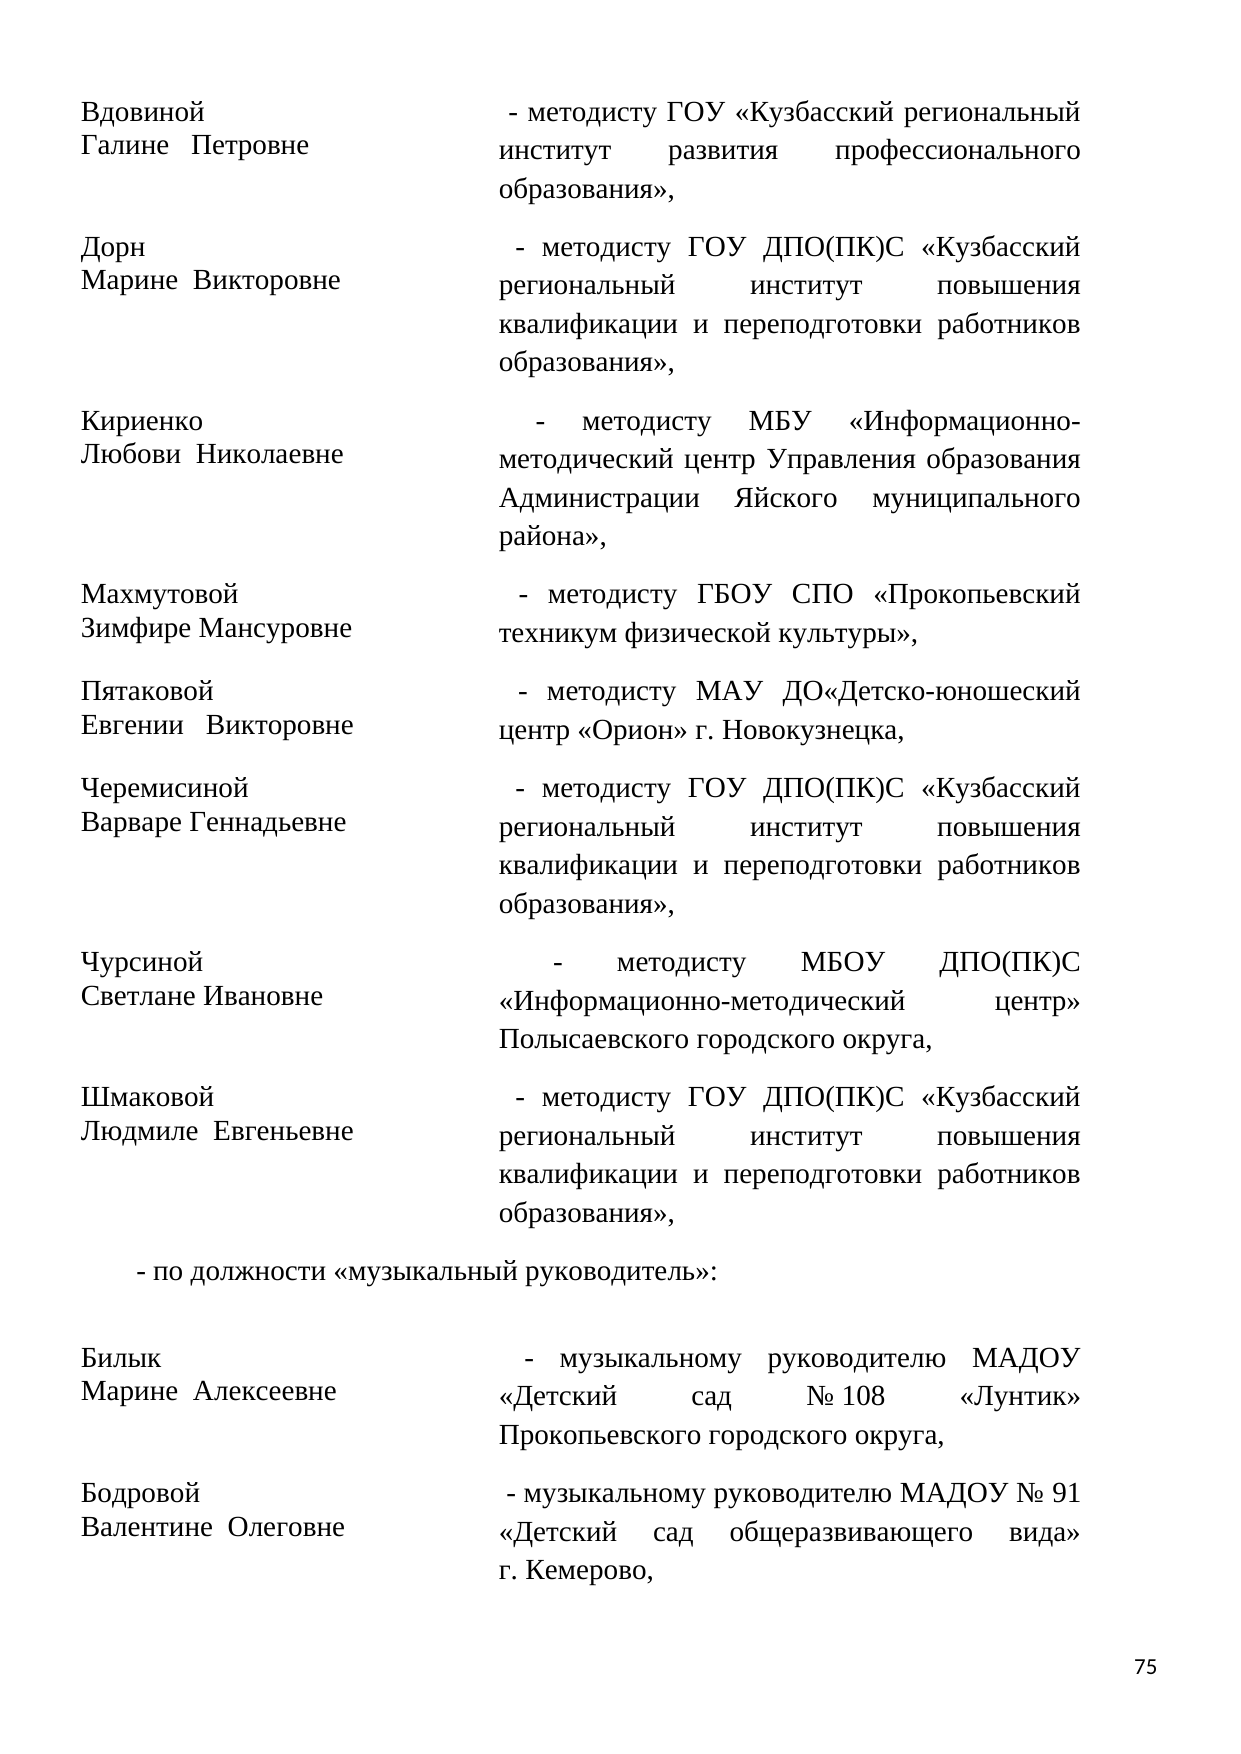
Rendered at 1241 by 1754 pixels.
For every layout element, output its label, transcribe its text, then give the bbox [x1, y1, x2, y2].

table_cell - методисту ГОУ ДПО(ПК)С «Кузбасский региональный институт повышения квалификации и переподготовки работников образования», [487, 770, 1092, 944]
table_cell - методисту МАУ ДО«Детско-юношеский центр «Орион» г. Новокузнецка, [487, 674, 1092, 770]
table_cell - методисту ГОУ «Кузбасский региональный институт развития профессионального образования», [487, 94, 1092, 229]
table_cell Пятаковой Евгении Викторовне [69, 674, 487, 770]
table_cell - методисту ГОУ ДПО(ПК)С «Кузбасский региональный институт повышения квалификации и переподготовки работников образования», [487, 229, 1092, 403]
text - по должности «музыкальный руководитель»: [136, 1253, 1173, 1287]
table_cell Махмутовой Зимфире Мансуровне [69, 577, 487, 673]
table_cell - методисту МБУ «Информационно-методический центр Управления образования Администрации Яйского муниципального района», [487, 403, 1092, 577]
table_cell - методисту ГОУ ДПО(ПК)С «Кузбасский региональный институт повышения квалификации и переподготовки работников образования», [487, 1079, 1092, 1253]
table_cell - методисту МБОУ ДПО(ПК)С «Информационно-методический центр» Полысаевского городского округа, [487, 944, 1092, 1079]
table_cell - музыкальному руководителю МАДОУ № 91 «Детский сад общеразвивающего вида» г. Кемерово, [487, 1475, 1092, 1610]
table_cell Шмаковой Людмиле Евгеньевне [69, 1079, 487, 1253]
table_cell Бодровой Валентине Олеговне [69, 1475, 487, 1610]
table_cell Кириенко Любови Николаевне [69, 403, 487, 577]
table_header Билык Марине Алексеевне [69, 1340, 487, 1475]
table_header - музыкальному руководителю МАДОУ «Детский сад № 108 «Лунтик» Прокопьевского городского округа, [487, 1340, 1092, 1475]
table_cell - методисту ГБОУ СПО «Прокопьевский техникум физической культуры», [487, 577, 1092, 673]
table_cell Дорн Марине Викторовне [69, 229, 487, 403]
table_cell Чурсиной Светлане Ивановне [69, 944, 487, 1079]
table_cell Черемисиной Варваре Геннадьевне [69, 770, 487, 944]
table_cell Вдовиной Галине Петровне [69, 94, 487, 229]
